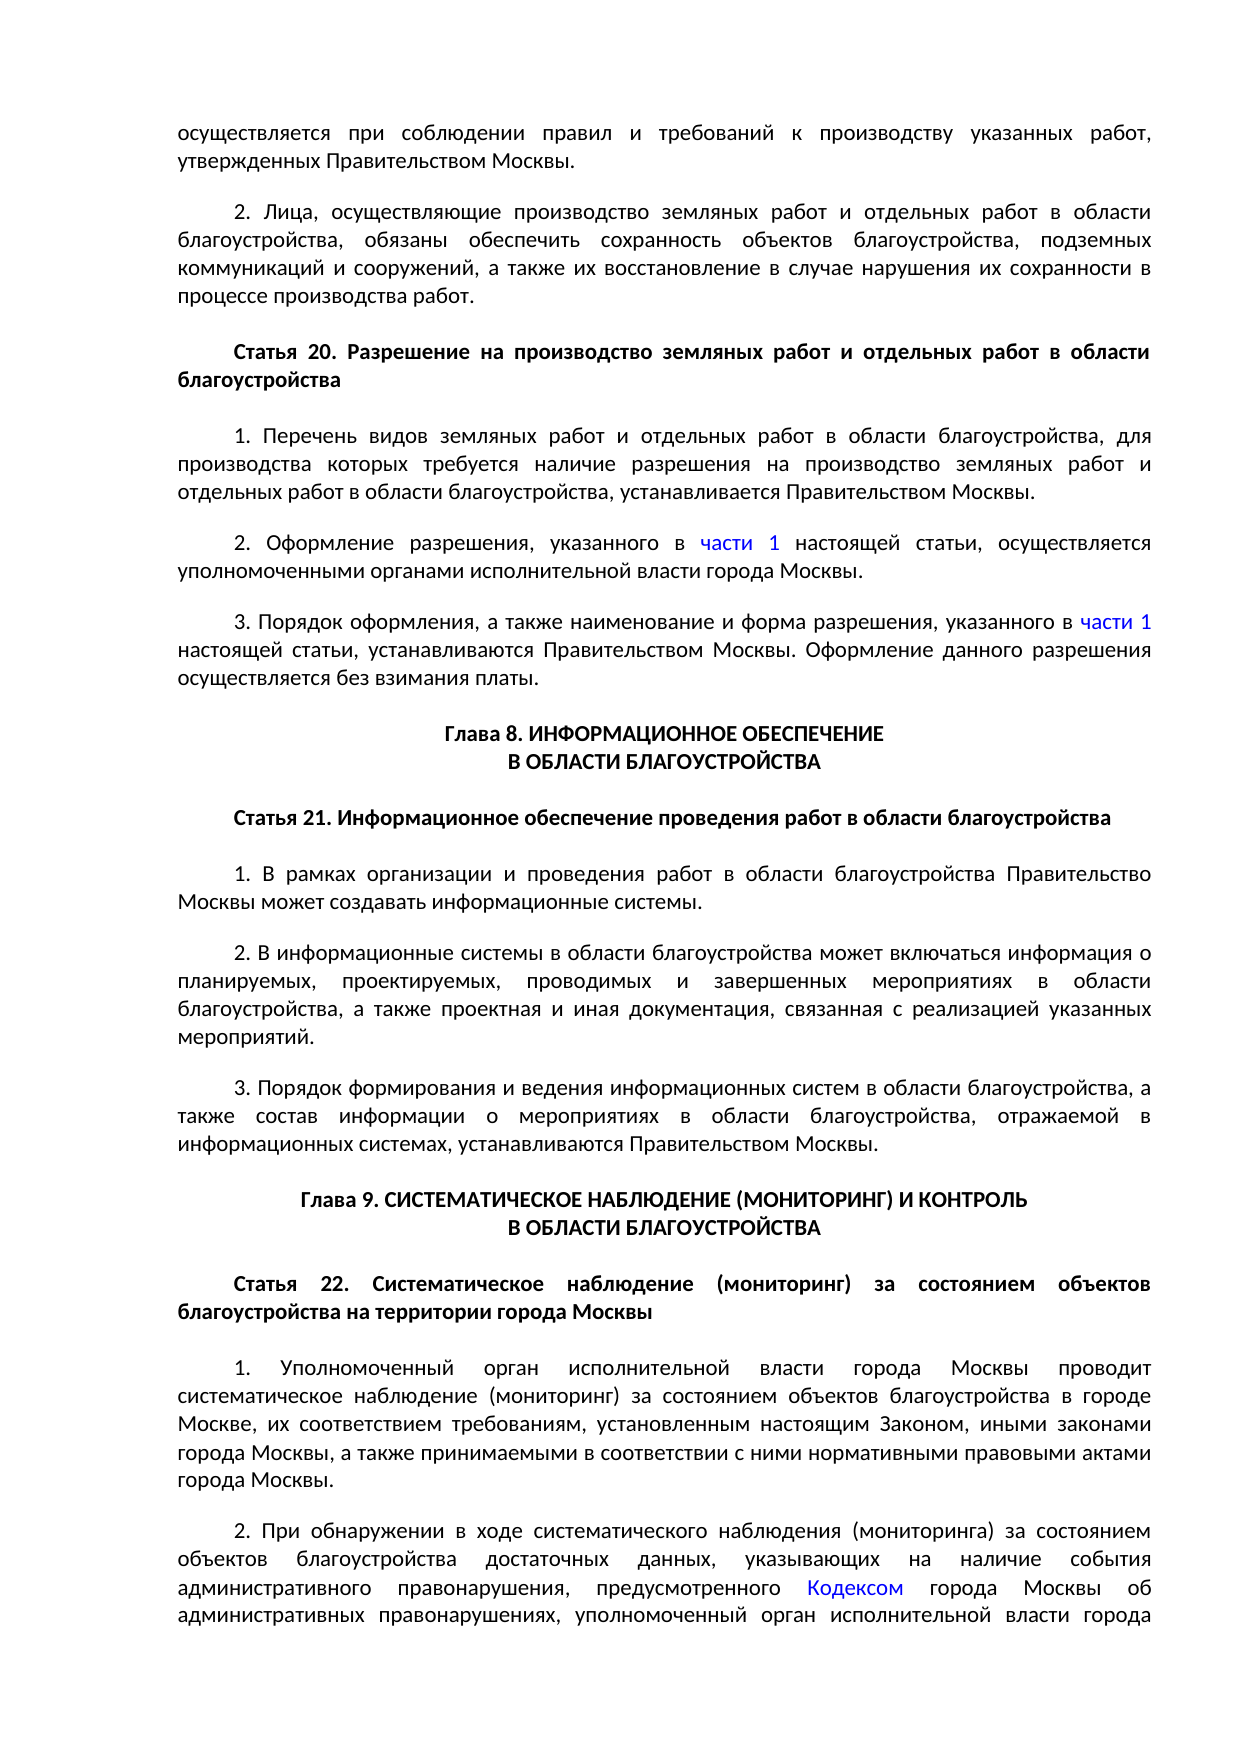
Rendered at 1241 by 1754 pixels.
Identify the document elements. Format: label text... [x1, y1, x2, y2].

title Глава 8. ИНФОРМАЦИОННОЕ ОБЕСПЕЧЕНИЕ [177, 719, 1152, 747]
text 2. Оформление разрешения, указанного в части 1 настоящей статьи, осуществляется уполномоченными органами исполнительной власти города Москвы. [177, 528, 1152, 584]
text 2. Лица, осуществляющие производство земляных работ и отдельных работ в области благоустройства, обязаны обеспечить сохранность объектов благоустройства, подземных коммуникаций и сооружений, а также их восстановление в случае нарушения их сохранности в процессе производства работ. [177, 197, 1152, 309]
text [177, 118, 1152, 174]
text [177, 1517, 1152, 1629]
title Статья 22. Систематическое наблюдение (мониторинг) за состоянием объектов благоустройства на территории города Москвы [177, 1269, 1152, 1326]
text 1. Уполномоченный орган исполнительной власти города Москвы проводит систематическое наблюдение (мониторинг) за состоянием объектов благоустройства в городе Москве, их соответствием требованиям, установленным настоящим Законом, иными законами города Москвы, а также принимаемыми в соответствии с ними нормативными правовыми актами города Москвы. [177, 1353, 1152, 1494]
text 2. В информационные системы в области благоустройства может включаться информация о планируемых, проектируемых, проводимых и завершенных мероприятиях в области благоустройства, а также проектная и иная документация, связанная с реализацией указанных мероприятий. [177, 938, 1152, 1050]
title Глава 9. СИСТЕМАТИЧЕСКОЕ НАБЛЮДЕНИЕ (МОНИТОРИНГ) И КОНТРОЛЬ [177, 1185, 1152, 1213]
title Статья 20. Разрешение на производство земляных работ и отдельных работ в области благоустройства [177, 337, 1152, 393]
text 3. Порядок оформления, а также наименование и форма разрешения, указанного в части 1 настоящей статьи, устанавливаются Правительством Москвы. Оформление данного разрешения осуществляется без взимания платы. [177, 607, 1152, 691]
title В ОБЛАСТИ БЛАГОУСТРОЙСТВА [177, 747, 1152, 775]
title Статья 21. Информационное обеспечение проведения работ в области благоустройства [177, 803, 1152, 831]
text 1. Перечень видов земляных работ и отдельных работ в области благоустройства, для производства которых требуется наличие разрешения на производство земляных работ и отдельных работ в области благоустройства, устанавливается Правительством Москвы. [177, 421, 1152, 505]
title В ОБЛАСТИ БЛАГОУСТРОЙСТВА [177, 1213, 1152, 1241]
text 3. Порядок формирования и ведения информационных систем в области благоустройства, а также состав информации о мероприятиях в области благоустройства, отражаемой в информационных системах, устанавливаются Правительством Москвы. [177, 1073, 1152, 1157]
text 1. В рамках организации и проведения работ в области благоустройства Правительство Москвы может создавать информационные системы. [177, 859, 1152, 915]
